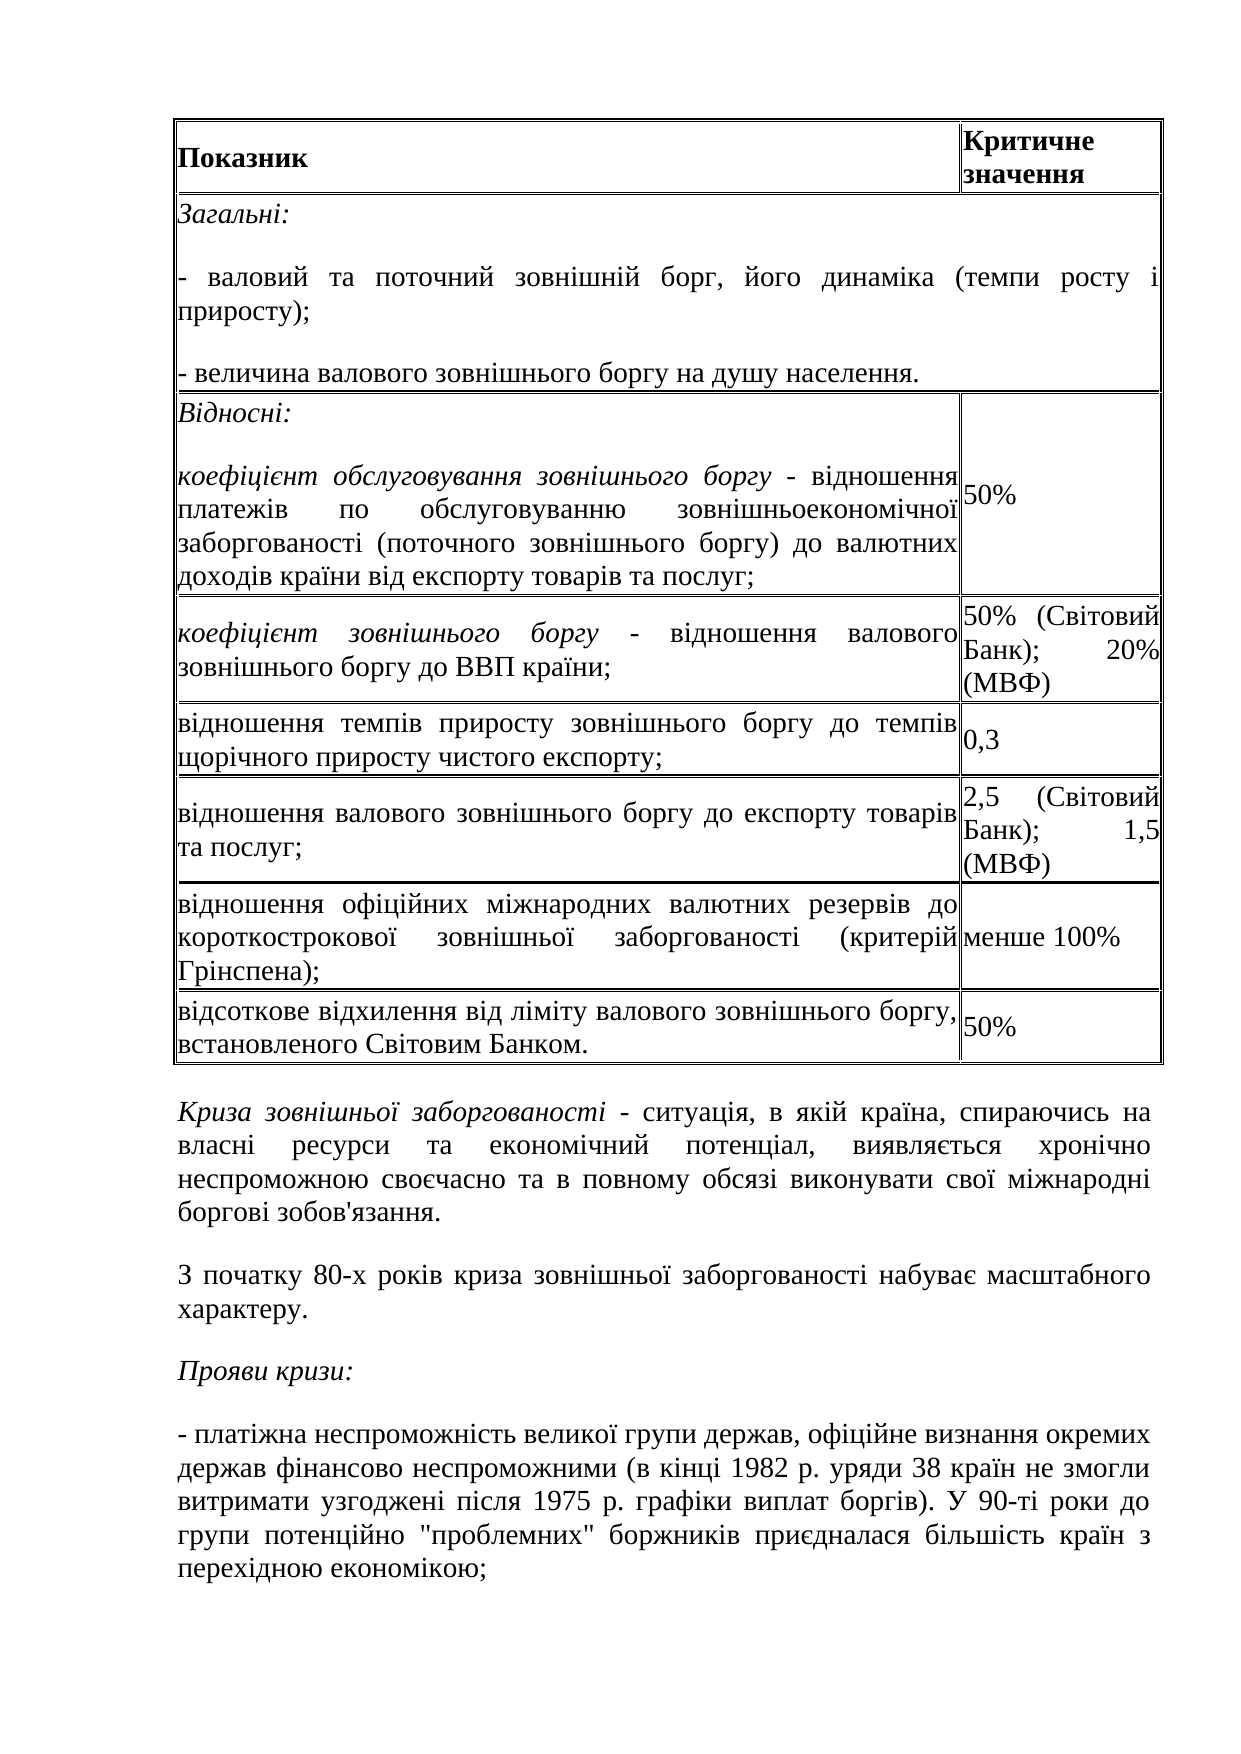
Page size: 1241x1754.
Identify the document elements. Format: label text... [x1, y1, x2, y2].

table_header Критичне значення [961, 122, 1160, 192]
table_cell відношення офіційних міжнародних валютних резервів до короткострокової зовнішньої заборгованості (критерій Грінспена); [177, 881, 959, 988]
text Прояви кризи: [177, 1353, 1152, 1387]
table_cell Загальні: - валовий та поточний зовнішній борг, його динаміка (темпи росту і приросту); - величина валового зовнішнього боргу на душу населення. [175, 192, 1162, 390]
table_cell 50% [962, 390, 1161, 594]
text - платіжна неспроможність великої групи держав, офіційне визнання окремих держав фінансово неспроможними (в кінці 1982 р. уряди 38 країн не змогли витримати узгоджені після 1975 р. графіки виплат боргів). У 90-ті роки до групи потенційно "проблемних" боржників приєдналася більшість країн з перехідною економікою; [177, 1416, 1152, 1584]
text Криза зовнішньої заборгованості - ситуація, в якій країна, спираючись на власні ресурси та економічний потенціал, виявляється хронічно неспроможною своєчасно та в повному обсязі виконувати свої міжнародні боргові зобов'язання. [177, 1094, 1152, 1228]
table_cell відношення темпів приросту зовнішнього боргу до темпів щорічного приросту чистого експорту; [175, 701, 961, 774]
table_cell 50% (Світовий Банк); 20% (МВФ) [961, 594, 1162, 701]
table_cell відсоткове відхилення від ліміту валового зовнішнього боргу, встановленого Світовим Банком. [177, 988, 961, 1061]
table_cell 50% [961, 988, 1161, 1061]
table_cell 0,3 [961, 701, 1162, 774]
table_cell відношення валового зовнішнього боргу до експорту товарів та послуг; [177, 774, 959, 881]
table_cell менше 100% [962, 881, 1160, 988]
table_cell коефіцієнт зовнішнього боргу - відношення валового зовнішнього боргу до ВВП країни; [175, 594, 961, 701]
table_cell 2,5 (Світовий Банк); 1,5 (МВФ) [962, 774, 1161, 881]
table_cell Відносні: коефіцієнт обслуговування зовнішнього боргу - відношення платежів по обслуговуванню зовнішньоекономічної заборгованості (поточного зовнішнього боргу) до валютних доходів країни від експорту товарів та послуг; [177, 390, 959, 594]
table_header Показник [177, 122, 961, 192]
text З початку 80-х років криза зовнішньої заборгованості набуває масштабного характеру. [177, 1257, 1152, 1324]
